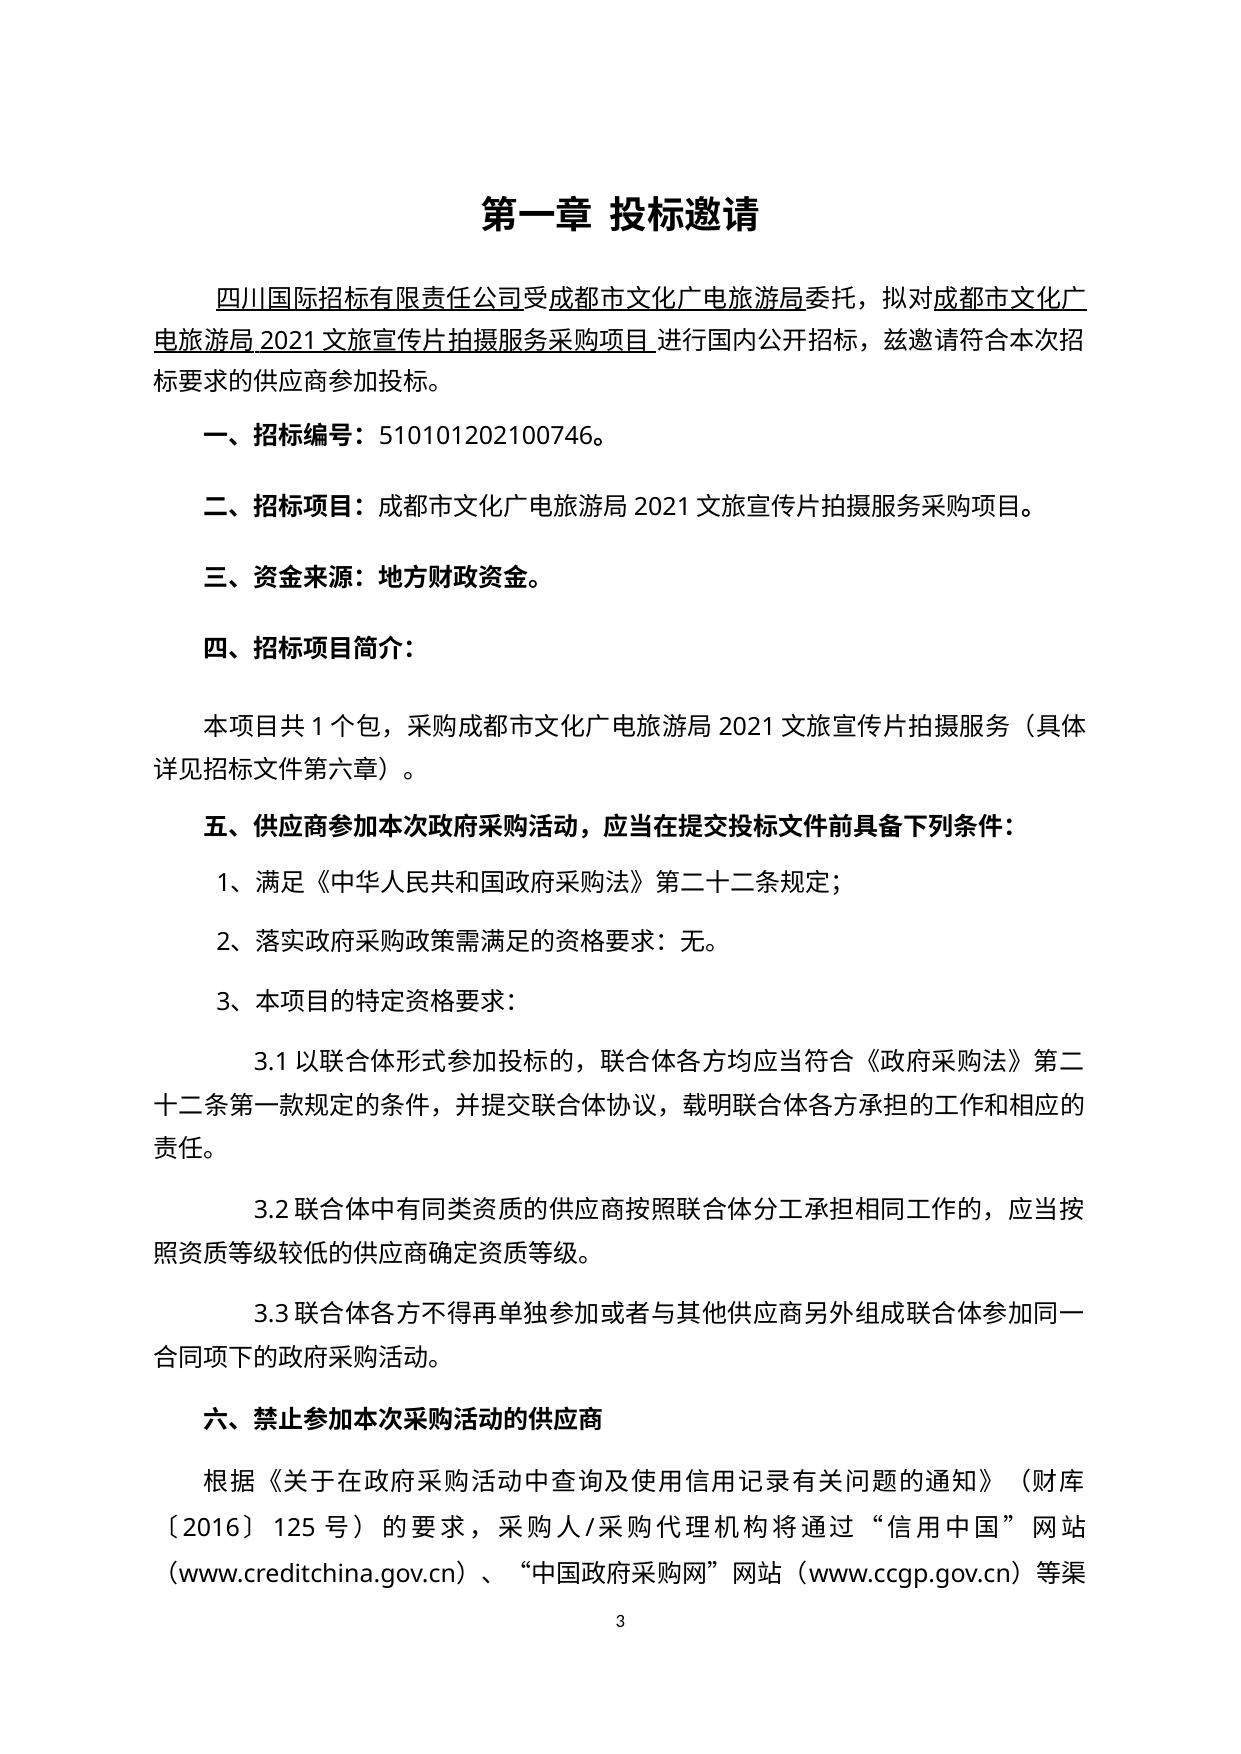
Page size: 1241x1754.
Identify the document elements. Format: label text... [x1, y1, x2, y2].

text 六、禁止参加本次采购活动的供应商 [153, 1392, 1087, 1437]
text 2、落实政府采购政策需满足的资格要求：无。 [153, 917, 1087, 958]
text 五、供应商参加本次政府采购活动，应当在提交投标文件前具备下列条件： [153, 800, 1087, 844]
text 三、资金来源：地方财政资金。 [153, 558, 1083, 594]
text 二、招标项目：成都市文化广电旅游局2021文旅宣传片拍摄服务采购项目。 [153, 487, 1083, 523]
text 3、本项目的特定资格要求： [153, 975, 1087, 1019]
text 1、满足《中华人民共和国政府采购法》第二十二条规定； [153, 856, 1087, 900]
text 四川国际招标有限责任公司受成都市文化广电旅游局委托，拟对成都市文化广电旅游局2021文旅宣传片拍摄服务采购项目 进行国内公开招标，兹邀请符合本次招标要求的供应商参加投标。 [153, 274, 1087, 399]
text 本项目共1个包，采购成都市文化广电旅游局2021文旅宣传片拍摄服务（具体详见招标文件第六章）。 [153, 700, 1087, 787]
text 3.2联合体中有同类资质的供应商按照联合体分工承担相同工作的，应当按照资质等级较低的供应商确定资质等级。 [153, 1183, 1087, 1271]
subtitle 第一章 投标邀请 [153, 185, 1087, 240]
text 四、招标项目简介： [153, 629, 1087, 665]
text 3.1以联合体形式参加投标的，联合体各方均应当符合《政府采购法》第二十二条第一款规定的条件，并提交联合体协议，载明联合体各方承担的工作和相应的责任。 [153, 1035, 1087, 1167]
text 一、招标编号：510101202100746。 [153, 416, 1087, 452]
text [153, 1454, 1087, 1592]
text 3.3联合体各方不得再单独参加或者与其他供应商另外组成联合体参加同一合同项下的政府采购活动。 [153, 1287, 1087, 1375]
